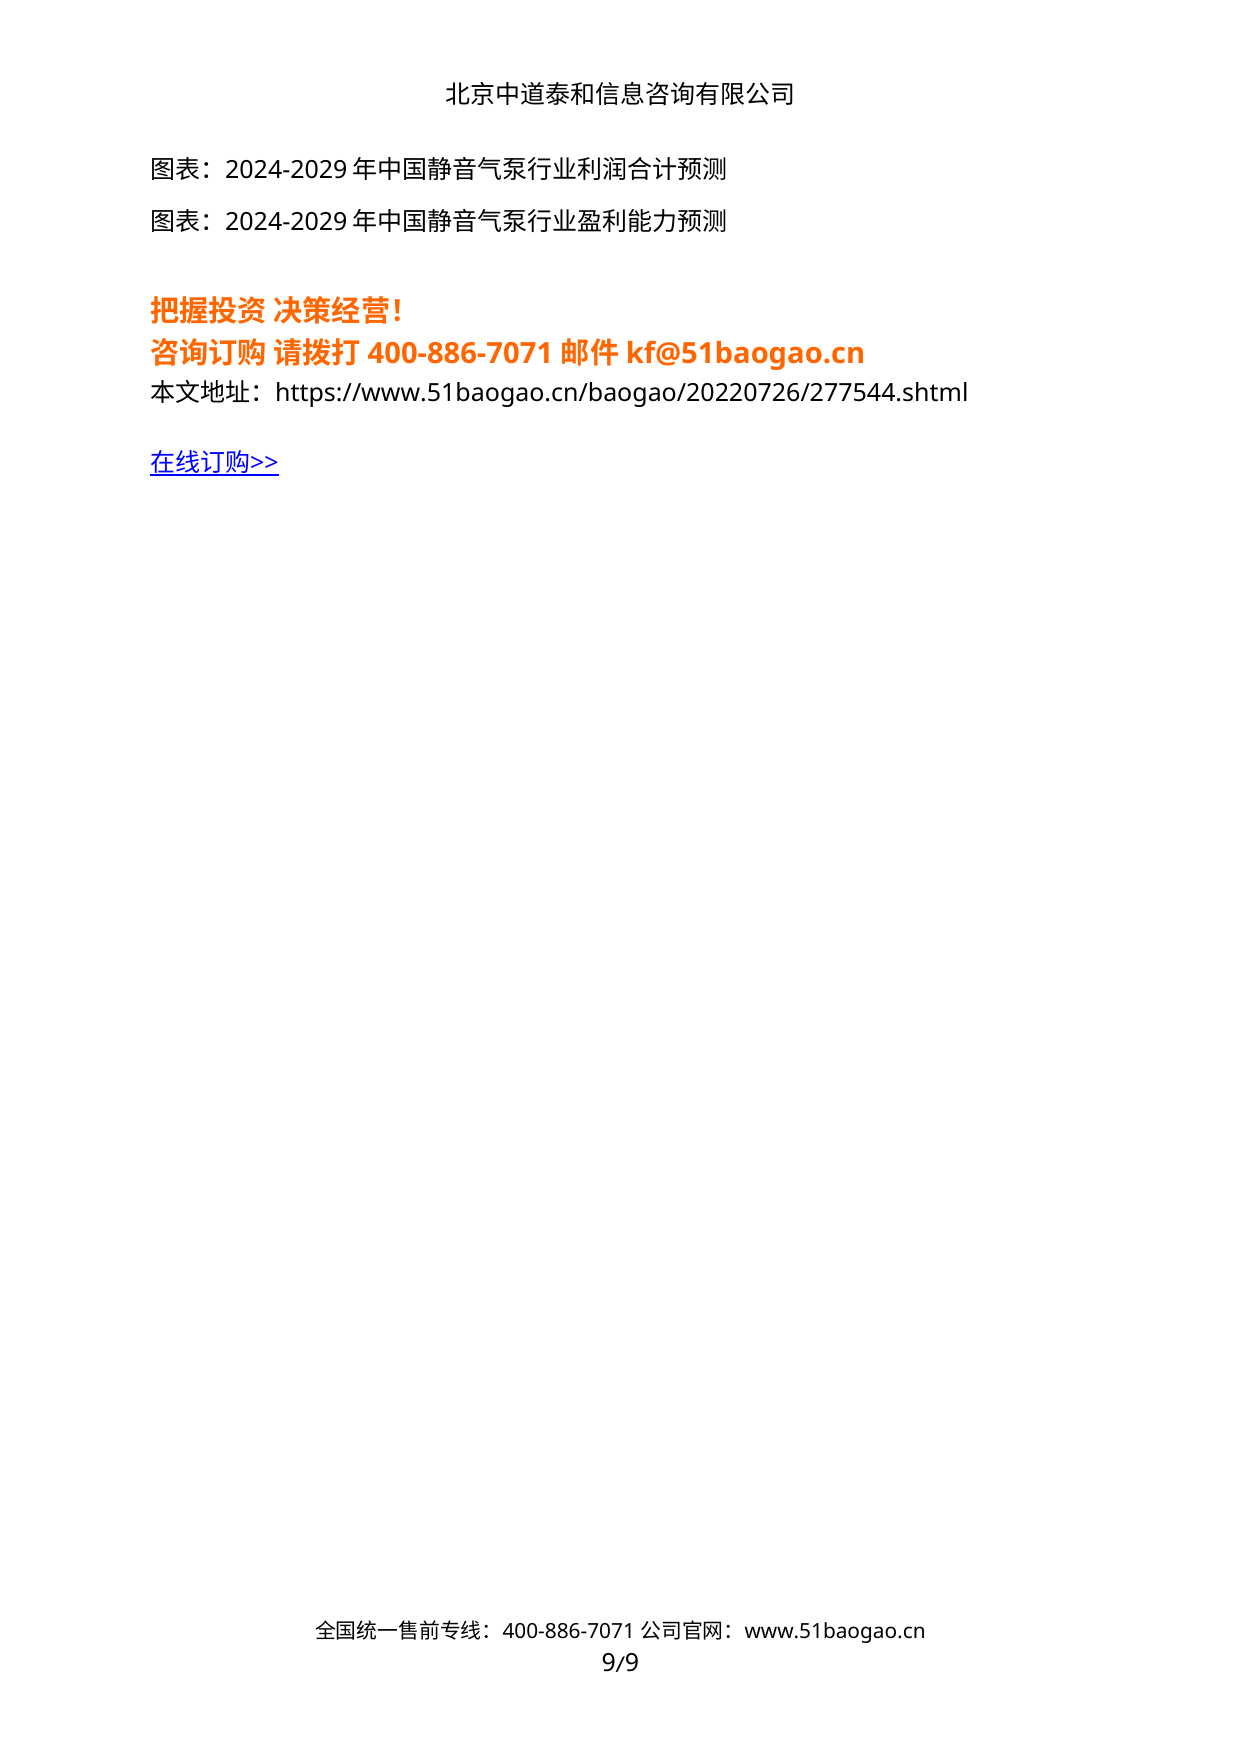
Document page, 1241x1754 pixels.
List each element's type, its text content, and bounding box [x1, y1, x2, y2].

text 图表：2024-2029年中国静音气泵行业盈利能力预测 [150, 202, 1090, 238]
text 图表：2024-2029年中国静音气泵行业利润合计预测 [150, 150, 1090, 186]
text 把握投资 决策经营！咨询订购 请拨打 400-886-7071 邮件 kf@51baogao.cn本文地址：https://www.51baogao.cn/baogao/20220726/277544.shtml [150, 254, 1090, 409]
text 在线订购>> [150, 409, 1090, 479]
